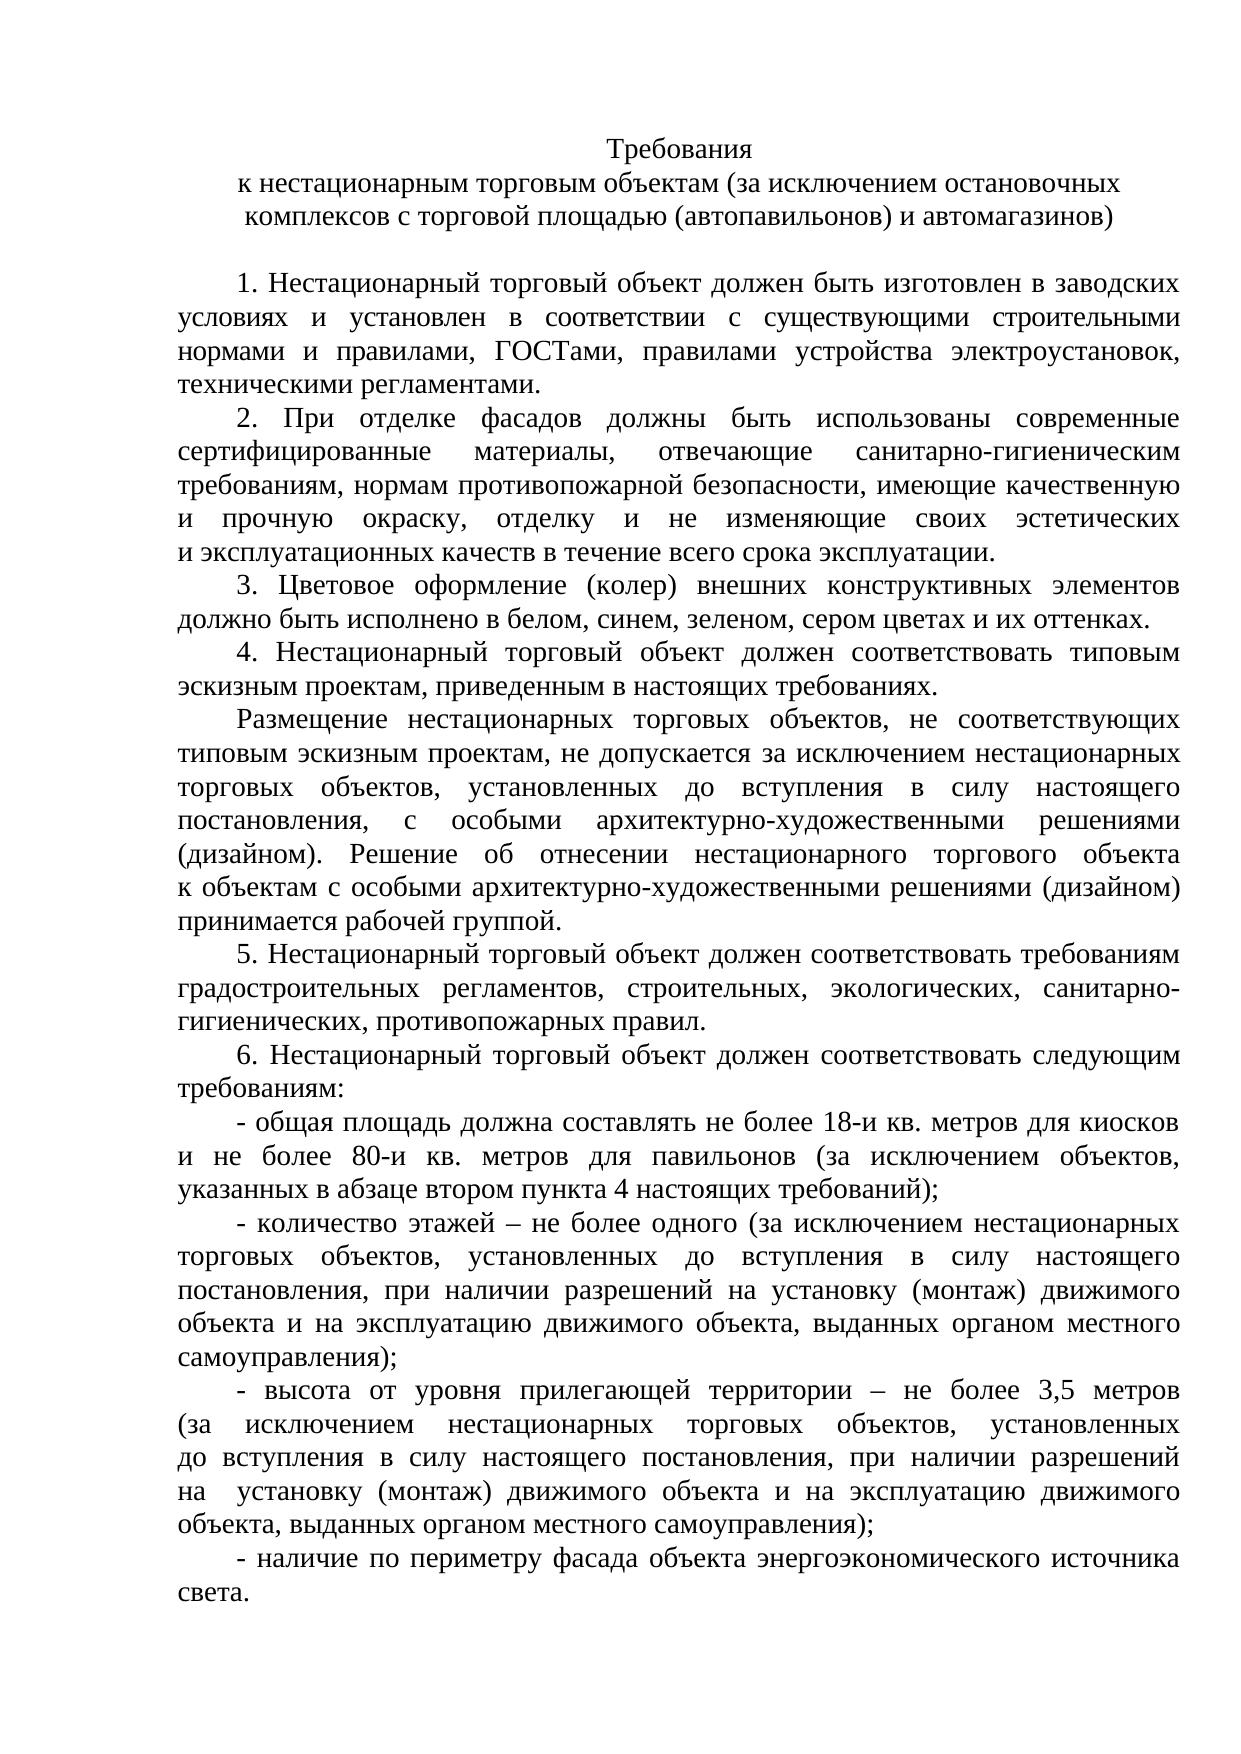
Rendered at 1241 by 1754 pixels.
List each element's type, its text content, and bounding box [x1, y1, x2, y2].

text 4. Нестационарный торговый объект должен соответствовать типовым эскизным проектам, приведенным в настоящих требованиях. [177, 634, 1181, 702]
text 3. Цветовое оформление (колер) внешних конструктивных элементов должно быть исполнено в белом, синем, зеленом, сером цветах и их оттенках. [177, 567, 1181, 634]
text - наличие по периметру фасада объекта энергоэкономического источника света. [177, 1540, 1181, 1607]
text к нестационарным торговым объектам (за исключением остановочных [177, 165, 1181, 198]
text Размещение нестационарных торговых объектов, не соответствующих типовым эскизным проектам, не допускается за исключением нестационарных торговых объектов, установленных до вступления в силу настоящего постановления, с особыми архитектурно-художественными решениями (дизайном). Решение об отнесении нестационарного торгового объекта к объектам с особыми архитектурно-художественными решениями (дизайном) принимается рабочей группой. [177, 702, 1181, 936]
text 6. Нестационарный торговый объект должен соответствовать следующим требованиям: [177, 1037, 1181, 1104]
text комплексов с торговой площадью (автопавильонов) и автомагазинов) [177, 198, 1181, 232]
text 5. Нестационарный торговый объект должен соответствовать требованиям градостроительных регламентов, строительных, экологических, санитарно-гигиенических, противопожарных правил. [177, 936, 1181, 1037]
text Требования [177, 131, 1181, 165]
text - высота от уровня прилегающей территории – не более 3,5 метров (за исключением нестационарных торговых объектов, установленных до вступления в силу настоящего постановления, при наличии разрешений на установку (монтаж) движимого объекта и на эксплуатацию движимого объекта, выданных органом местного самоуправления); [177, 1372, 1181, 1540]
text - общая площадь должна составлять не более 18-и кв. метров для киосков и не более 80-и кв. метров для павильонов (за исключением объектов, указанных в абзаце втором пункта 4 настоящих требований); [177, 1104, 1181, 1205]
text 1. Нестационарный торговый объект должен быть изготовлен в заводских условиях и установлен в соответствии с существующими строительными нормами и правилами, ГОСТами, правилами устройства электроустановок, техническими регламентами. [177, 266, 1181, 400]
text - количество этажей – не более одного (за исключением нестационарных торговых объектов, установленных до вступления в силу настоящего постановления, при наличии разрешений на установку (монтаж) движимого объекта и на эксплуатацию движимого объекта, выданных органом местного самоуправления); [177, 1205, 1181, 1372]
text 2. При отделке фасадов должны быть использованы современные сертифицированные материалы, отвечающие санитарно-гигиеническим требованиям, нормам противопожарной безопасности, имеющие качественную и прочную окраску, отделку и не изменяющие своих эстетических и эксплуатационных качеств в течение всего срока эксплуатации. [177, 400, 1181, 567]
